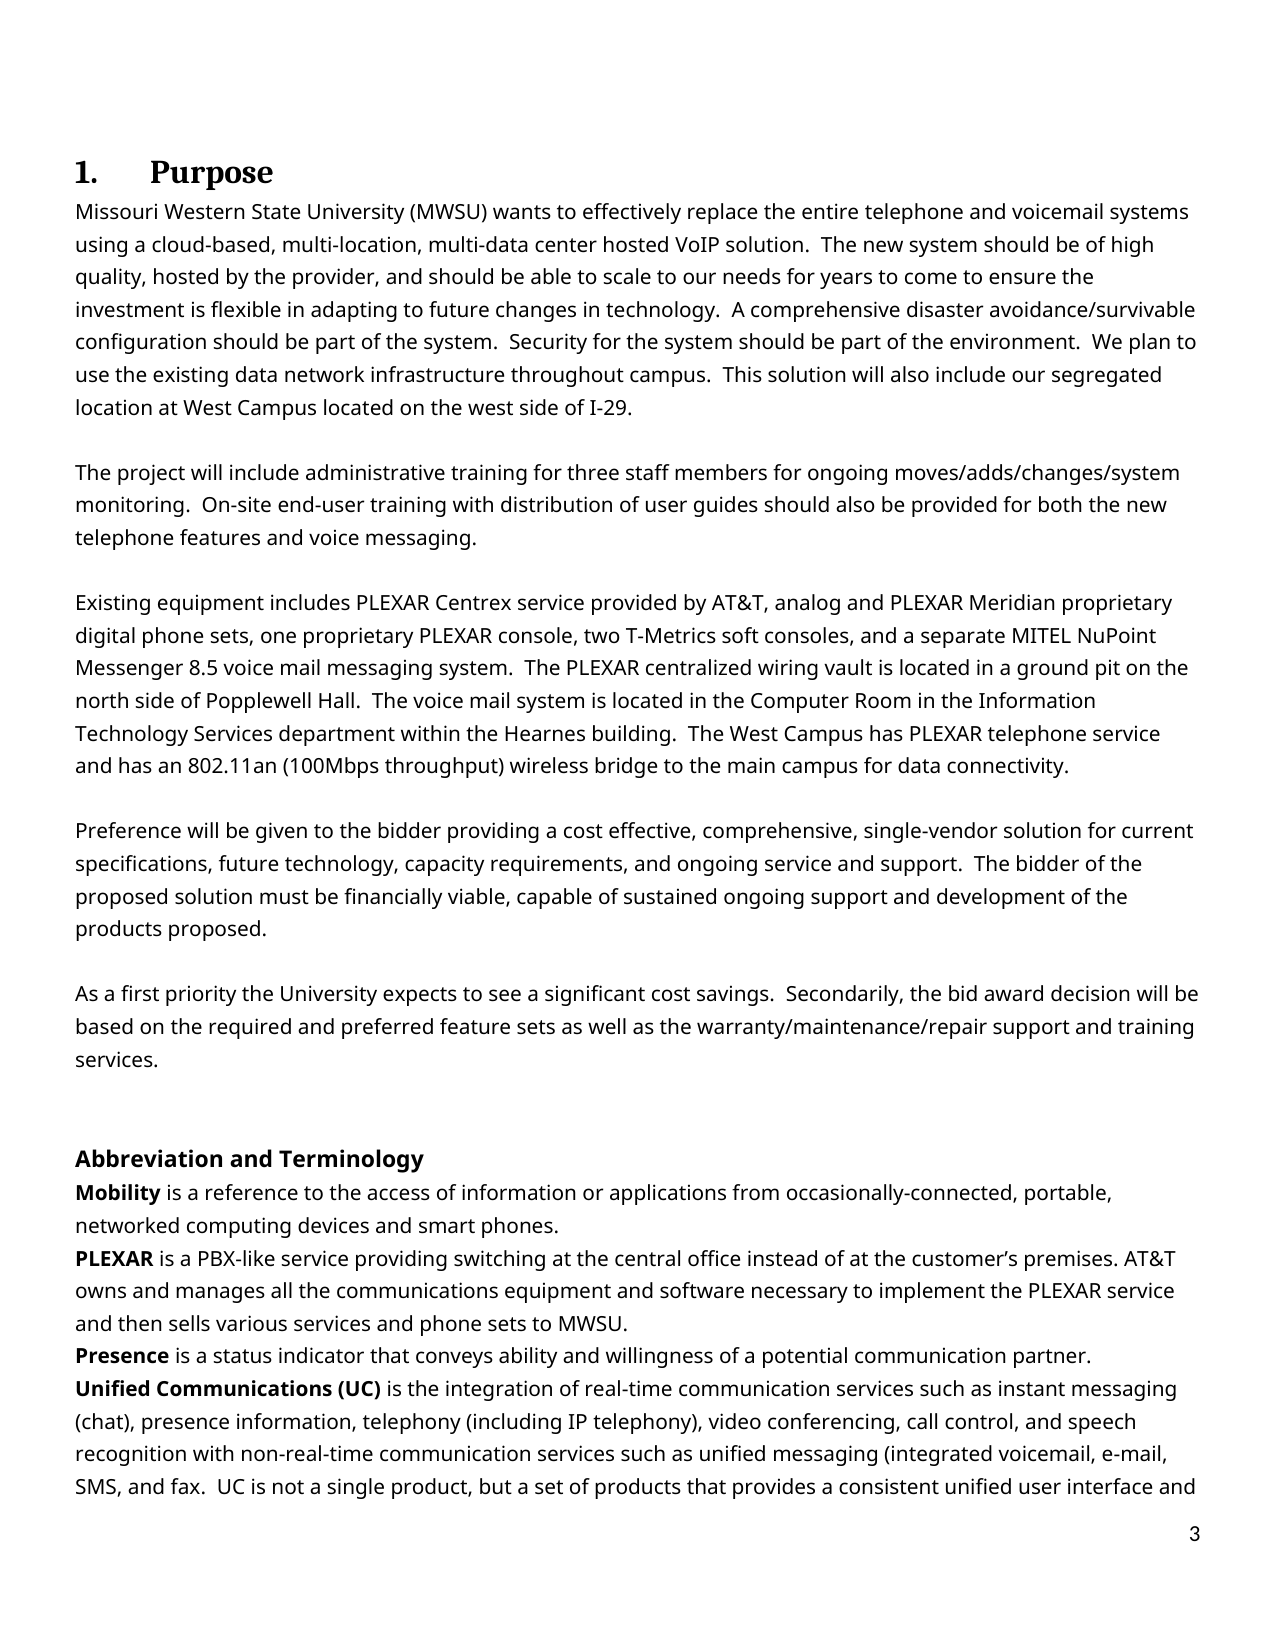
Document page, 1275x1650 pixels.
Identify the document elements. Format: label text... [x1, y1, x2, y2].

text Preference will be given to the bidder providing a cost effective, comprehensive, single-vendor solution for current specifications, future technology, capacity requirements, and ongoing service and support. The bidder of the proposed solution must be financially viable, capable of sustained ongoing support and development of the products proposed. [75, 817, 1200, 943]
text Mobility is a reference to the access of information or applications from occasionally-connected, portable, networked computing devices and smart phones. [75, 1178, 1200, 1239]
text PLEXAR is a PBX-like service providing switching at the central office instead of at the customer’s premises. AT&T owns and manages all the communications equipment and software necessary to implement the PLEXAR service and then sells various services and phone sets to MWSU. [75, 1244, 1200, 1337]
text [75, 1374, 1200, 1500]
text The project will include administrative training for three staff members for ongoing moves/adds/changes/system monitoring. On-site end-user training with distribution of user guides should also be provided for both the new telephone features and voice messaging. [75, 458, 1200, 552]
text Missouri Western State University (MWSU) wants to effectively replace the entire telephone and voicemail systems using a cloud-based, multi-location, multi-data center hosted VoIP solution. The new system should be of high quality, hosted by the provider, and should be able to scale to our needs for years to come to ensure the investment is flexible in adapting to future changes in technology. A comprehensive disaster avoidance/survivable configuration should be part of the system. Security for the system should be part of the environment. We plan to use the existing data network infrastructure throughout campus. This solution will also include our segregated location at West Campus located on the west side of I-29. [75, 197, 1200, 421]
text Existing equipment includes PLEXAR Centrex service provided by AT&T, analog and PLEXAR Meridian proprietary digital phone sets, one proprietary PLEXAR console, two T-Metrics soft consoles, and a separate MITEL NuPoint Messenger 8.5 voice mail messaging system. The PLEXAR centralized wiring vault is located in a ground pit on the north side of Popplewell Hall. The voice mail system is located in the Computer Room in the Information Technology Services department within the Hearnes building. The West Campus has PLEXAR telephone service and has an 802.11an (100Mbps throughput) wireless bridge to the main campus for data connectivity. [75, 588, 1200, 780]
text Abbreviation and Terminology [75, 1143, 1200, 1174]
text Presence is a status indicator that conveys ability and willingness of a potential communication partner. [75, 1342, 1200, 1370]
subtitle 1. Purpose [75, 153, 1200, 191]
text As a first priority the University expects to see a significant cost savings. Secondarily, the bid award decision will be based on the required and preferred feature sets as well as the warranty/maintenance/repair support and training services. [75, 979, 1200, 1073]
